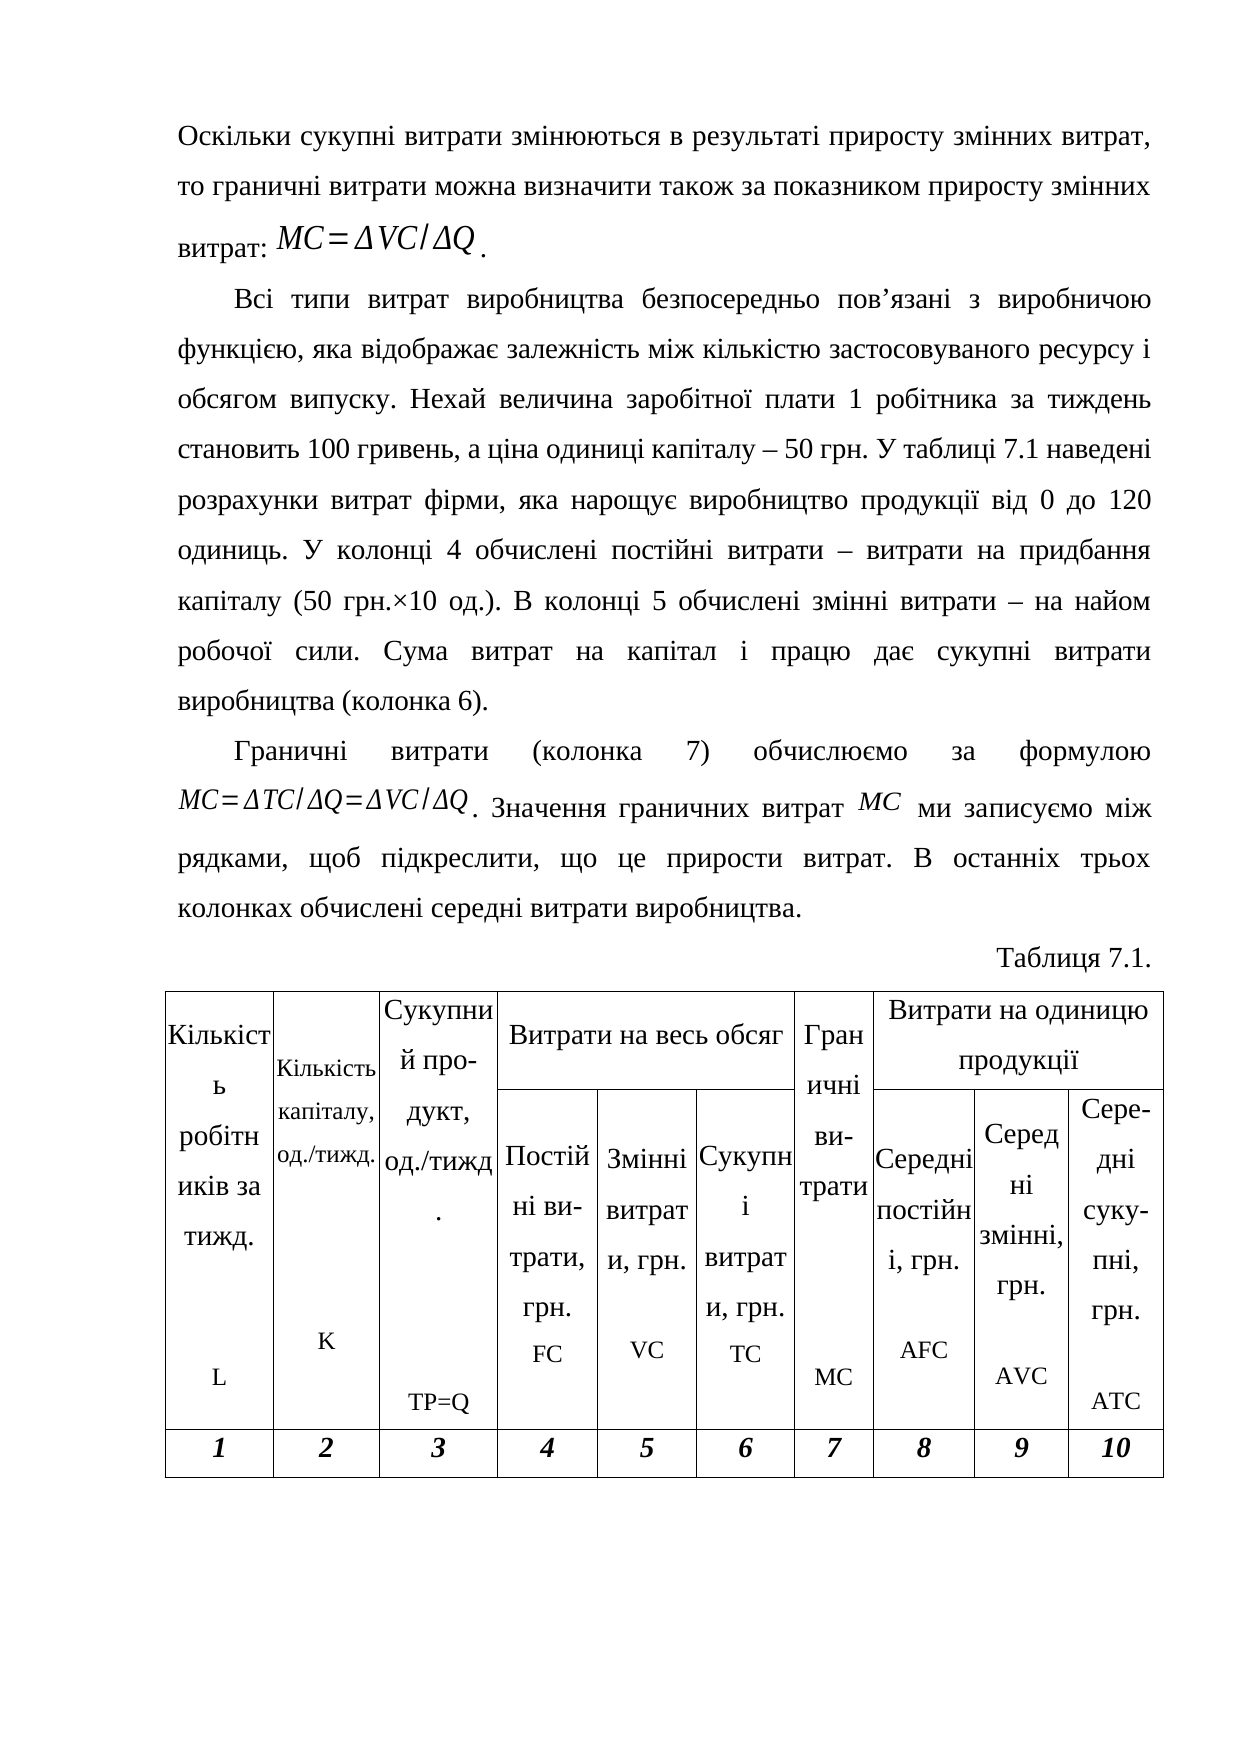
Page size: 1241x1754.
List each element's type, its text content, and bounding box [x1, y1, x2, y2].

text Всі типи витрат виробництва безпосередньо пов’язані з виробничою функцією, яка відображає залежність між кількістю застосовуваного ресурсу і обсягом випуску. Нехай величина заробітної плати 1 робітника за тиждень становить 100 гривень, а ціна одиниці капіталу – 50 грн. У таблиці 7.1 наведені розрахунки витрат фірми, яка нарощує виробництво продукції від 0 до 120 одиниць. У колонці 4 обчислені постійні витрати – витрати на придбання капіталу (50 грн.×10 од.). В колонці 5 обчислені змінні витрати – на найом робочої сили. Сума витрат на капітал і працю дає сукупні витрати виробництва (колонка 6). [177, 281, 1152, 717]
table_cell 7 [795, 1430, 873, 1477]
table_header Кількість робітників за тижд. L [166, 992, 273, 1429]
text Граничні витрати (колонка 7) обчислюємо за формулою . Значення граничних витрат ми записуємо між рядками, щоб підкреслити, що це прирости витрат. В останніх трьох колонках обчислені середні витрати виробництва. [177, 733, 1152, 924]
table_cell 3 [380, 1430, 497, 1477]
table_cell 9 [975, 1430, 1068, 1477]
table_cell Середні змінні, грн. AVC [975, 1090, 1068, 1429]
table_cell 6 [697, 1430, 794, 1477]
table_header Сукупний продукт, од./тижд. TP=Q [380, 992, 497, 1429]
table_header Витрати на весь обсяг [498, 992, 794, 1089]
table_header Кількість капіталу, од./тижд. K [274, 992, 379, 1429]
table_cell 10 [1069, 1430, 1163, 1477]
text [177, 118, 1152, 264]
table_cell Постійні витрати, грн. FC [498, 1090, 597, 1429]
table_cell 1 [166, 1430, 273, 1477]
table_cell Середні постійні, грн. AFC [874, 1090, 974, 1429]
table_cell 5 [598, 1430, 696, 1477]
table_header Витрати на одиницю продукції [874, 992, 1163, 1089]
table_cell 4 [498, 1430, 597, 1477]
table_cell Змінні витрати, грн. VC [598, 1090, 696, 1429]
text Таблиця 7.1. [177, 941, 1152, 974]
table_cell 8 [874, 1430, 974, 1477]
table_cell 2 [274, 1430, 379, 1477]
table_cell Сукупні витрати, грн. TC [697, 1090, 794, 1429]
table_cell Середні сукупні, грн. ATC [1069, 1090, 1163, 1429]
table_header Граничні витрати MC [795, 992, 873, 1429]
